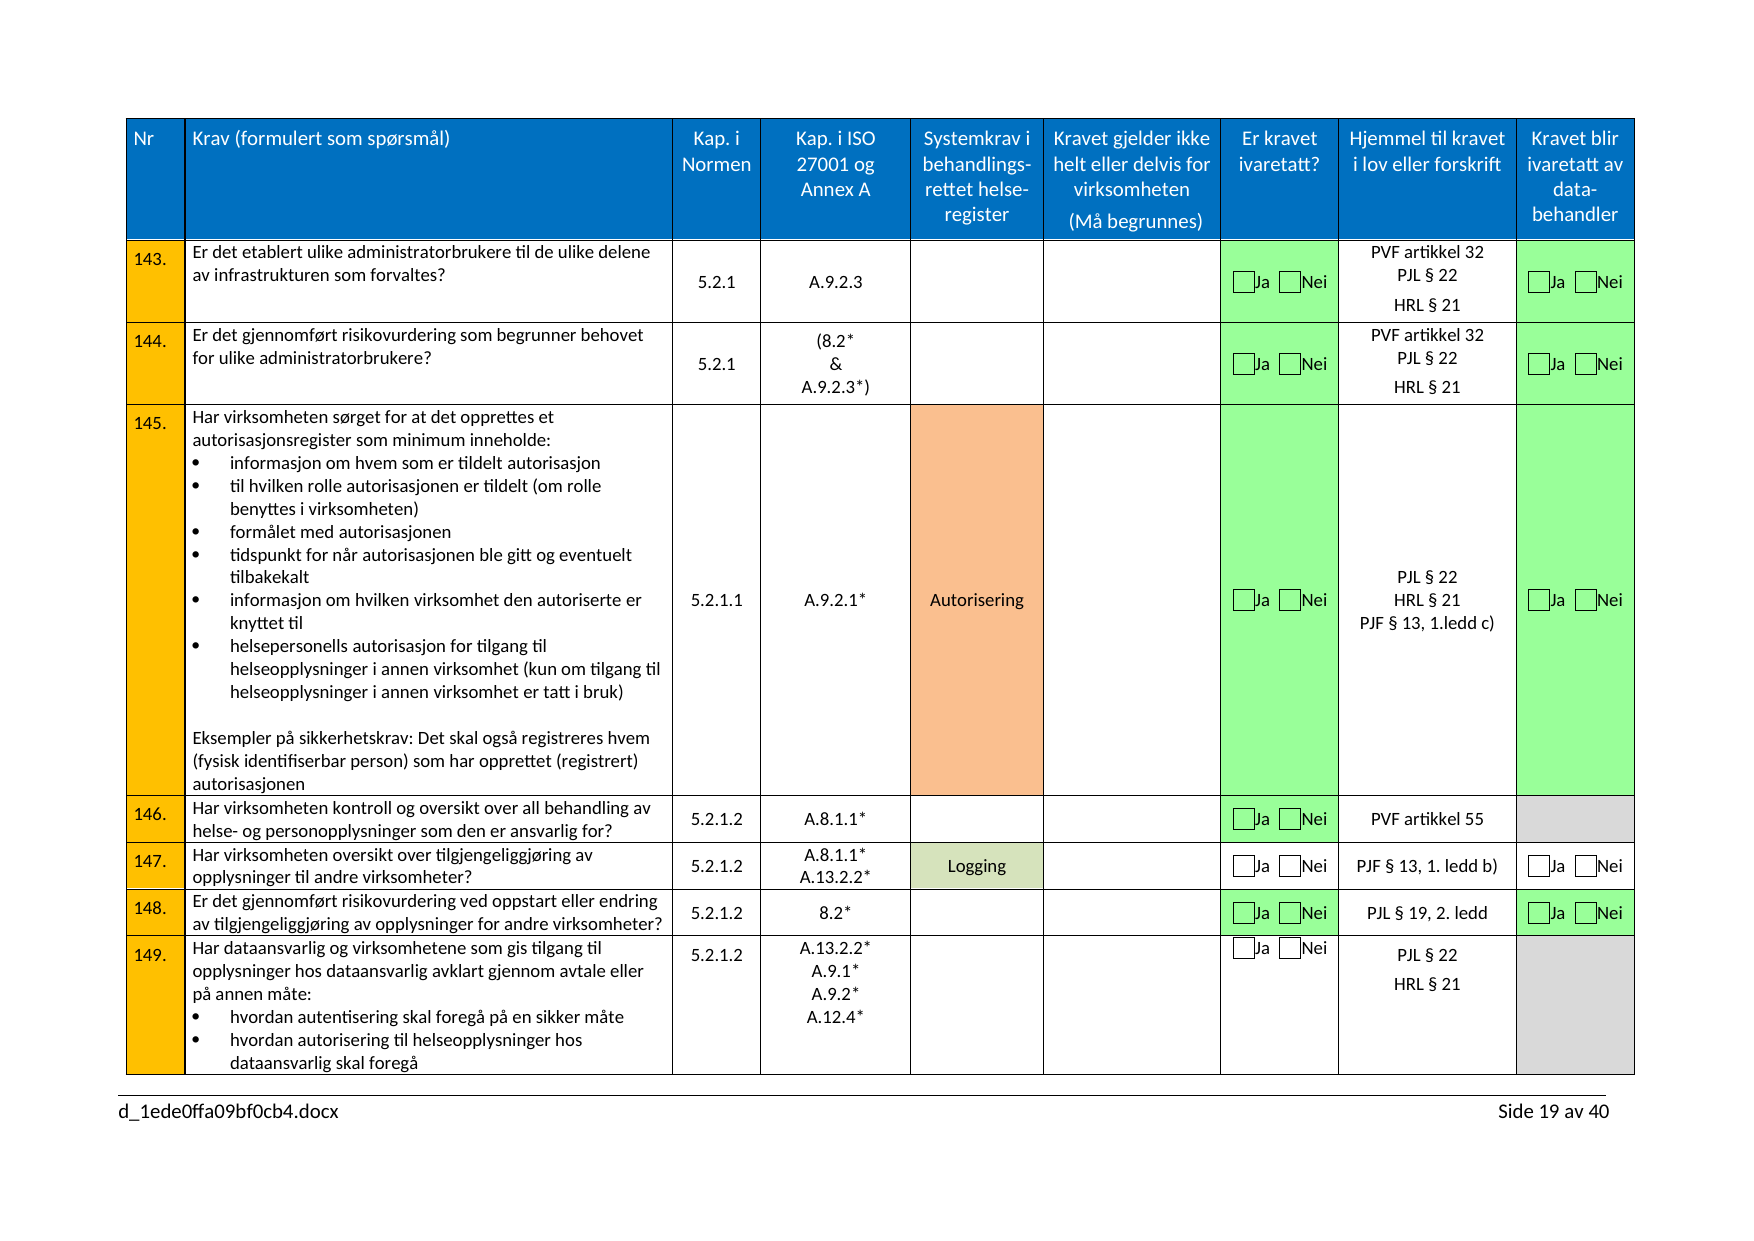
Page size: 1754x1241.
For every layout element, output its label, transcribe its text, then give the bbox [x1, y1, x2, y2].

table_cell [1044, 323, 1220, 404]
table_header Hjemmel til kravet i lov eller forskrift [1339, 119, 1516, 239]
table_cell Ja Nei [1517, 241, 1634, 322]
table_cell [1517, 796, 1634, 842]
table_cell Ja Nei [1221, 405, 1338, 795]
table_cell [1044, 405, 1220, 795]
table_cell Har virksomheten kontroll og oversikt over all behandling av helse- og personopplysninger som den er ansvarlig for? [186, 796, 672, 842]
table_cell A.8.1.1* A.13.2.2* [761, 843, 910, 888]
table_cell Har virksomheten sørget for at det opprettes et autorisasjonsregister som minimum inneholde: informasjon om hvem som er tildelt autorisasjon til hvilken rolle autorisasjonen er tildelt (om rolle benyttes i virksomheten) formålet med autorisasjonen tidspunkt for når autorisasjonen ble gitt og eventuelt tilbakekalt informasjon om hvilken virksomhet den autoriserte er knyttet til helsepersonells autorisasjon for tilgang til helseopplysninger i annen virksomhet (kun om tilgang til helseopplysninger i annen virksomhet er tatt i bruk) Eksempler på sikkerhetskrav: Det skal også registreres hvem (fysisk identifiserbar person) som har opprettet (registrert) autorisasjonen [186, 405, 672, 795]
table_cell [127, 796, 184, 842]
table_cell 5.2.1.2 [673, 936, 760, 1074]
table_cell [127, 890, 184, 935]
table_cell Ja Nei [1517, 843, 1634, 888]
table_cell 5.2.1 [673, 241, 760, 322]
table_cell Har virksomheten oversikt over tilgjengeliggjøring av opplysninger til andre virksomheter? [186, 843, 672, 888]
table_cell Ja Nei [1221, 890, 1338, 935]
table_cell PVF artikkel 55 [1339, 796, 1516, 842]
table_cell [911, 241, 1043, 322]
table_header Kap. i ISO 27001 og Annex A [761, 119, 910, 239]
table_header Kravet blir ivaretatt av data-behandler [1517, 119, 1634, 239]
table_header Kravet gjelder ikke helt eller delvis for virksomheten (Må begrunnes) [1044, 119, 1220, 239]
table_cell [911, 323, 1043, 404]
table_cell 8.2* [761, 890, 910, 935]
table_cell 5.2.1.1 [673, 405, 760, 795]
table_cell [127, 843, 184, 888]
table_cell 5.2.1 [673, 323, 760, 404]
table_cell [1044, 843, 1220, 888]
table_cell A.13.2.2* A.9.1* A.9.2* A.12.4* [761, 936, 910, 1074]
table_cell Logging [911, 843, 1043, 888]
table_header Kap. i Normen [673, 119, 760, 239]
table_cell [127, 936, 184, 1074]
table_cell 5.2.1.2 [673, 796, 760, 842]
table_cell [127, 323, 184, 404]
table_cell Autorisering [911, 405, 1043, 795]
table_cell Ja Nei [1221, 796, 1338, 842]
table_cell Ja Nei [1221, 936, 1338, 1074]
table_header Krav (formulert som spørsmål) [186, 119, 672, 239]
table_cell Er det gjennomført risikovurdering som begrunner behovet for ulike administratorbrukere? [186, 323, 672, 404]
table_cell [127, 405, 184, 795]
table_cell [911, 796, 1043, 842]
table_cell [1044, 890, 1220, 935]
table_cell A.9.2.3 [761, 241, 910, 322]
table_cell PVF artikkel 32 PJL § 22 HRL § 21 [1339, 323, 1516, 404]
table_cell [1044, 796, 1220, 842]
table_cell PJF § 13, 1. ledd b) [1339, 843, 1516, 888]
table_cell PJL § 19, 2. ledd [1339, 890, 1516, 935]
table_cell A.9.2.1* [761, 405, 910, 795]
table_cell [1517, 936, 1634, 1074]
table_cell PVF artikkel 32 PJL § 22 HRL § 21 [1339, 241, 1516, 322]
table_cell 5.2.1.2 [673, 843, 760, 888]
table_cell Er det etablert ulike administratorbrukere til de ulike delene av infrastrukturen som forvaltes? [186, 241, 672, 322]
table_cell A.8.1.1* [761, 796, 910, 842]
table_cell Ja Nei [1221, 323, 1338, 404]
table_cell Ja Nei [1517, 405, 1634, 795]
table_cell [1044, 241, 1220, 322]
table_cell Er det gjennomført risikovurdering ved oppstart eller endring av tilgjengeliggjøring av opplysninger for andre virksomheter? [186, 890, 672, 935]
table_cell Ja Nei [1517, 323, 1634, 404]
table_cell [911, 890, 1043, 935]
table_cell [127, 241, 184, 322]
table_cell (8.2* & A.9.2.3*) [761, 323, 910, 404]
table_cell [911, 936, 1043, 1074]
table_cell Ja Nei [1221, 843, 1338, 888]
table_cell Ja Nei [1517, 890, 1634, 935]
table_header Nr [127, 119, 184, 239]
table_header Er kravet ivaretatt? [1221, 119, 1338, 239]
table_cell PJL § 22 HRL § 21 [1339, 936, 1516, 1074]
table_cell PJL § 22 HRL § 21 PJF § 13, 1.ledd c) [1339, 405, 1516, 795]
table_cell [1044, 936, 1220, 1074]
table_cell 5.2.1.2 [673, 890, 760, 935]
table_cell Ja Nei [1221, 241, 1338, 322]
table_header Systemkrav i behandlings-rettet helse-register [911, 119, 1043, 239]
